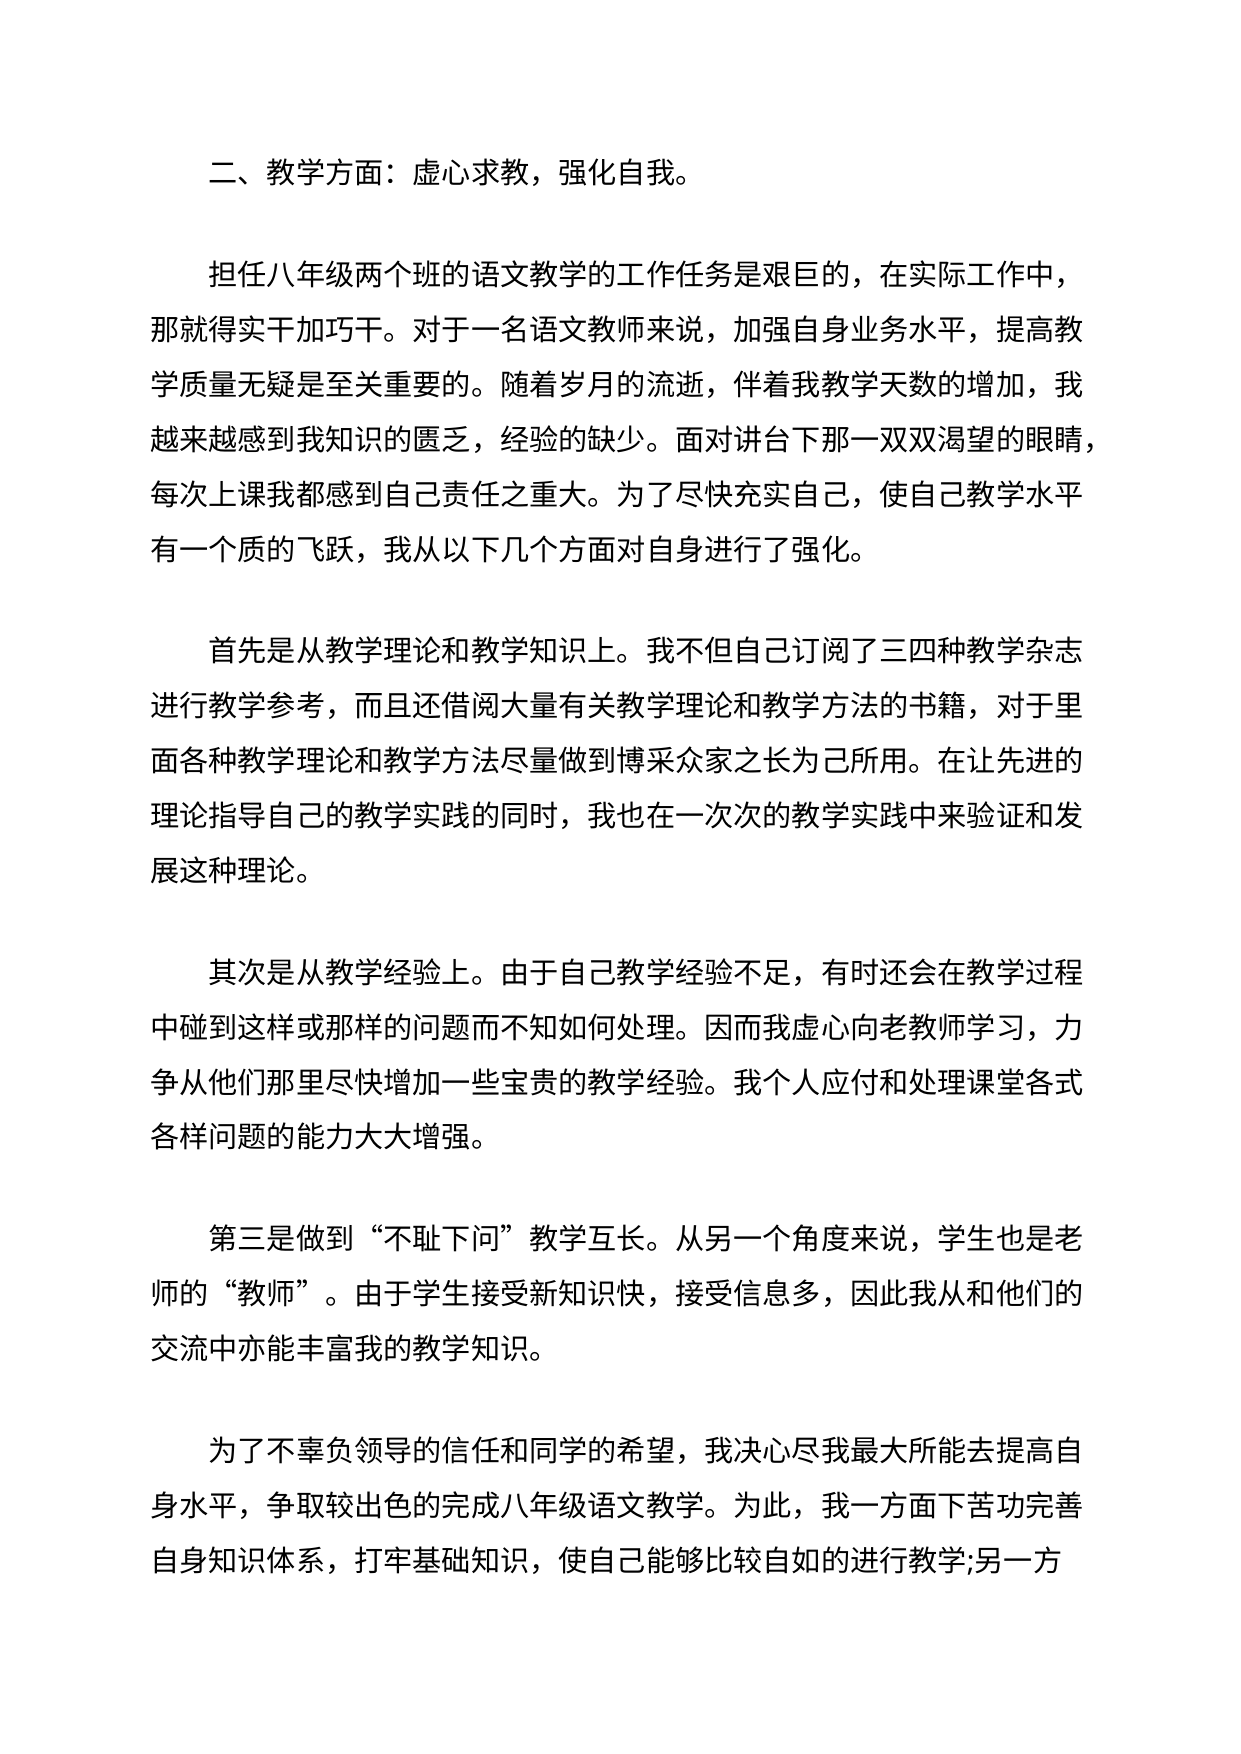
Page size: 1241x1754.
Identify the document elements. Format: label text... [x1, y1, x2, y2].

text 二、教学方面：虚心求教，强化自我。 [150, 150, 1090, 192]
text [150, 1427, 1090, 1579]
text 首先是从教学理论和教学知识上。我不但自己订阅了三四种教学杂志进行教学参考，而且还借阅大量有关教学理论和教学方法的书籍，对于里面各种教学理论和教学方法尽量做到博采众家之长为己所用。在让先进的理论指导自己的教学实践的同时，我也在一次次的教学实践中来验证和发展这种理论。 [150, 628, 1090, 890]
text 第三是做到“不耻下问”教学互长。从另一个角度来说，学生也是老师的“教师”。由于学生接受新知识快，接受信息多，因此我从和他们的交流中亦能丰富我的教学知识。 [150, 1216, 1090, 1368]
text 担任八年级两个班的语文教学的工作任务是艰巨的，在实际工作中，那就得实干加巧干。对于一名语文教师来说，加强自身业务水平，提高教学质量无疑是至关重要的。随着岁月的流逝，伴着我教学天数的增加，我越来越感到我知识的匮乏，经验的缺少。面对讲台下那一双双渴望的眼睛，每次上课我都感到自己责任之重大。为了尽快充实自己，使自己教学水平有一个质的飞跃，我从以下几个方面对自身进行了强化。 [150, 252, 1090, 568]
text 其次是从教学经验上。由于自己教学经验不足，有时还会在教学过程中碰到这样或那样的问题而不知如何处理。因而我虚心向老教师学习，力争从他们那里尽快增加一些宝贵的教学经验。我个人应付和处理课堂各式各样问题的能力大大增强。 [150, 949, 1090, 1156]
